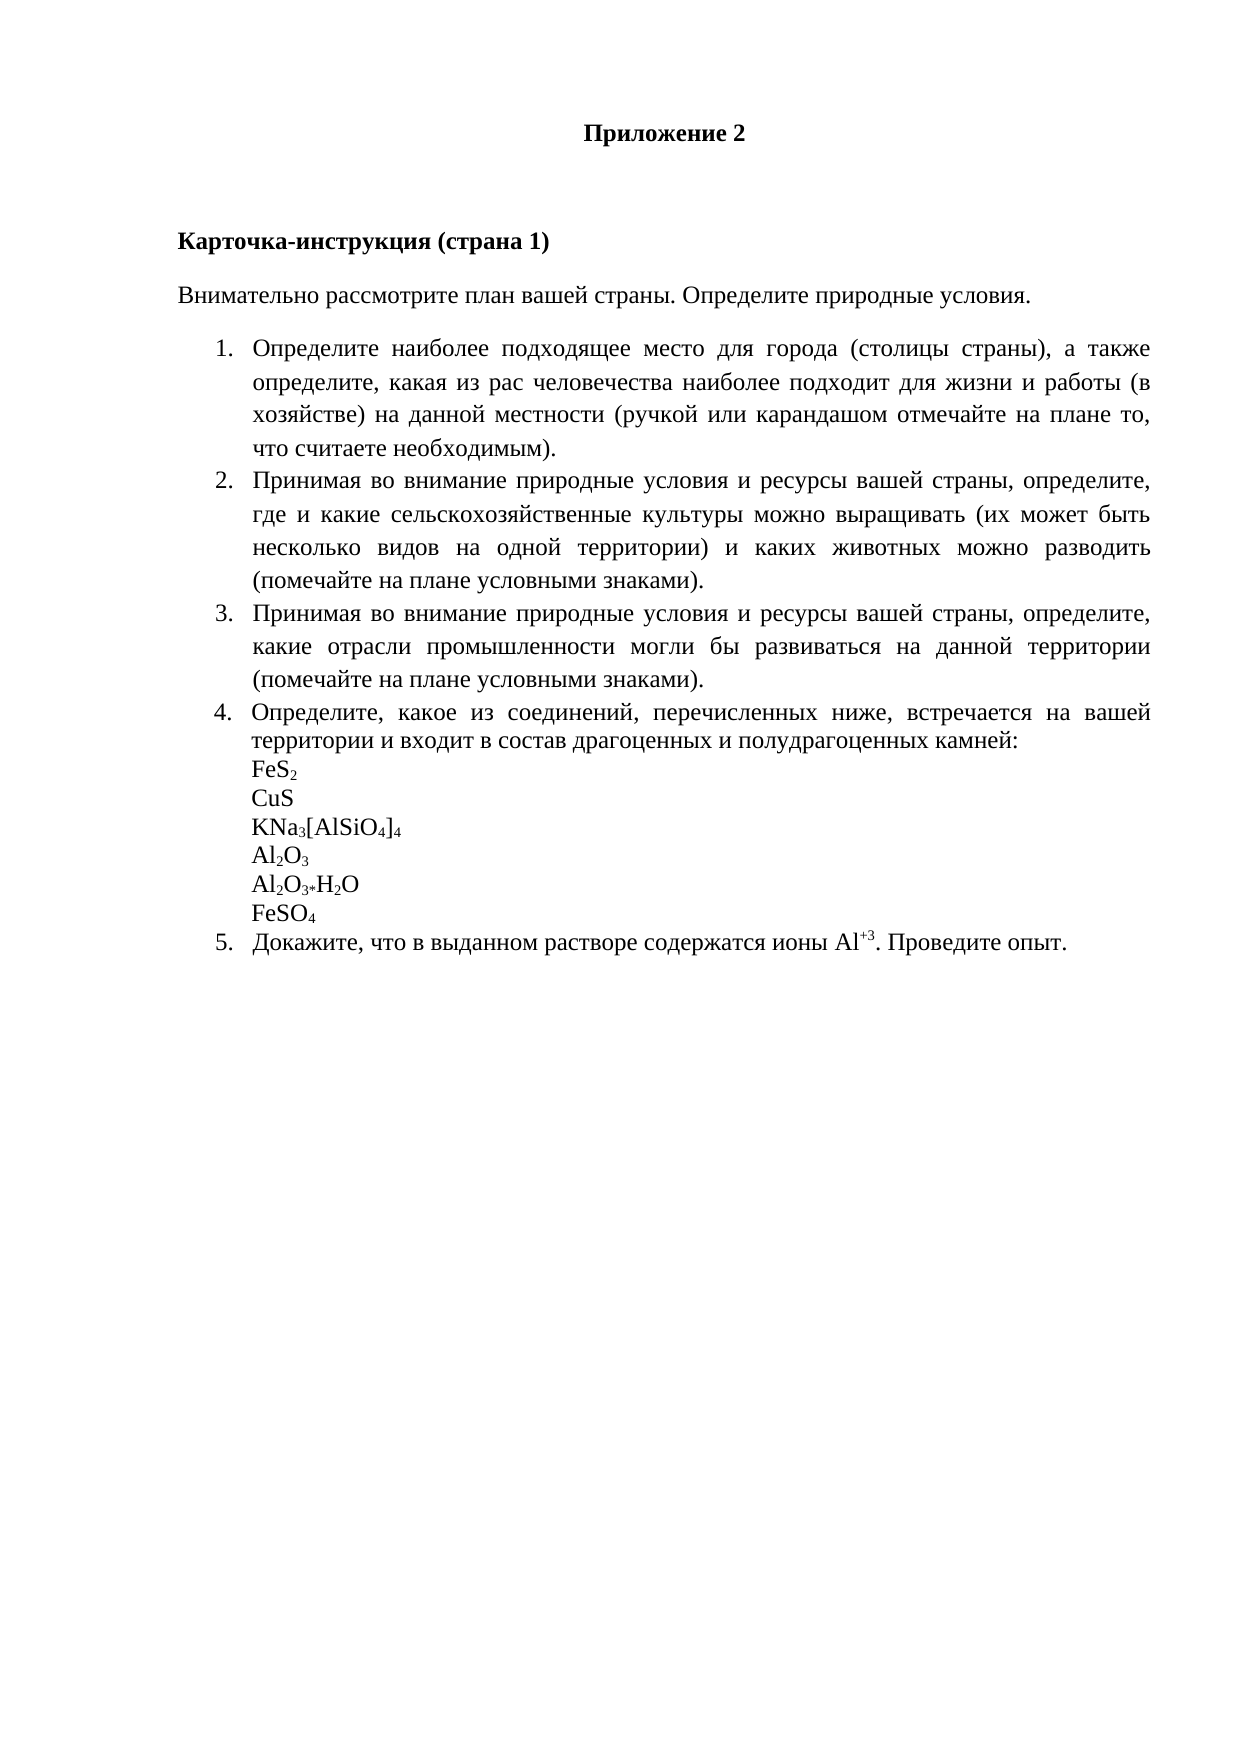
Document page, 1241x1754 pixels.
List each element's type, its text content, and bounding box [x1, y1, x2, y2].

text Внимательно рассмотрите план вашей страны. Определите природные условия. [177, 280, 1152, 308]
text Карточка-инструкция (страна 1) [177, 226, 1152, 254]
list Принимая во внимание природные условия и ресурсы вашей страны, определите, где и какие сельскохозяйственные культуры можно выращивать (их может быть несколько видов на одной территории) и каких животных можно разводить (помечайте на плане условными знаками). [215, 466, 1152, 593]
text Al2O3*H2O [251, 869, 1152, 898]
text Al2O3 [251, 841, 1152, 869]
list Определите, какое из соединений, перечисленных ниже, встречается на вашей территории и входит в состав драгоценных и полудрагоценных камней: [213, 697, 1152, 754]
list Принимая во внимание природные условия и ресурсы вашей страны, определите, какие отрасли промышленности могли бы развиваться на данной территории (помечайте на плане условными знаками). [215, 598, 1152, 692]
text Приложение 2 [177, 118, 1152, 147]
list FeSO4 [251, 898, 1152, 927]
list FeS2 [251, 754, 1152, 783]
list Докажите, что в выданном растворе содержатся ионы Al+3. Проведите опыт. [215, 927, 1152, 956]
text KNa3[AlSiO4]4 [251, 812, 1152, 841]
text CuS [251, 783, 1152, 812]
list Определите наиболее подходящее место для города (столицы страны), а также определите, какая из рас человечества наиболее подходит для жизни и работы (в хозяйстве) на данной местности (ручкой или карандашом отмечайте на плане то, что считаете необходимым). [215, 333, 1152, 461]
